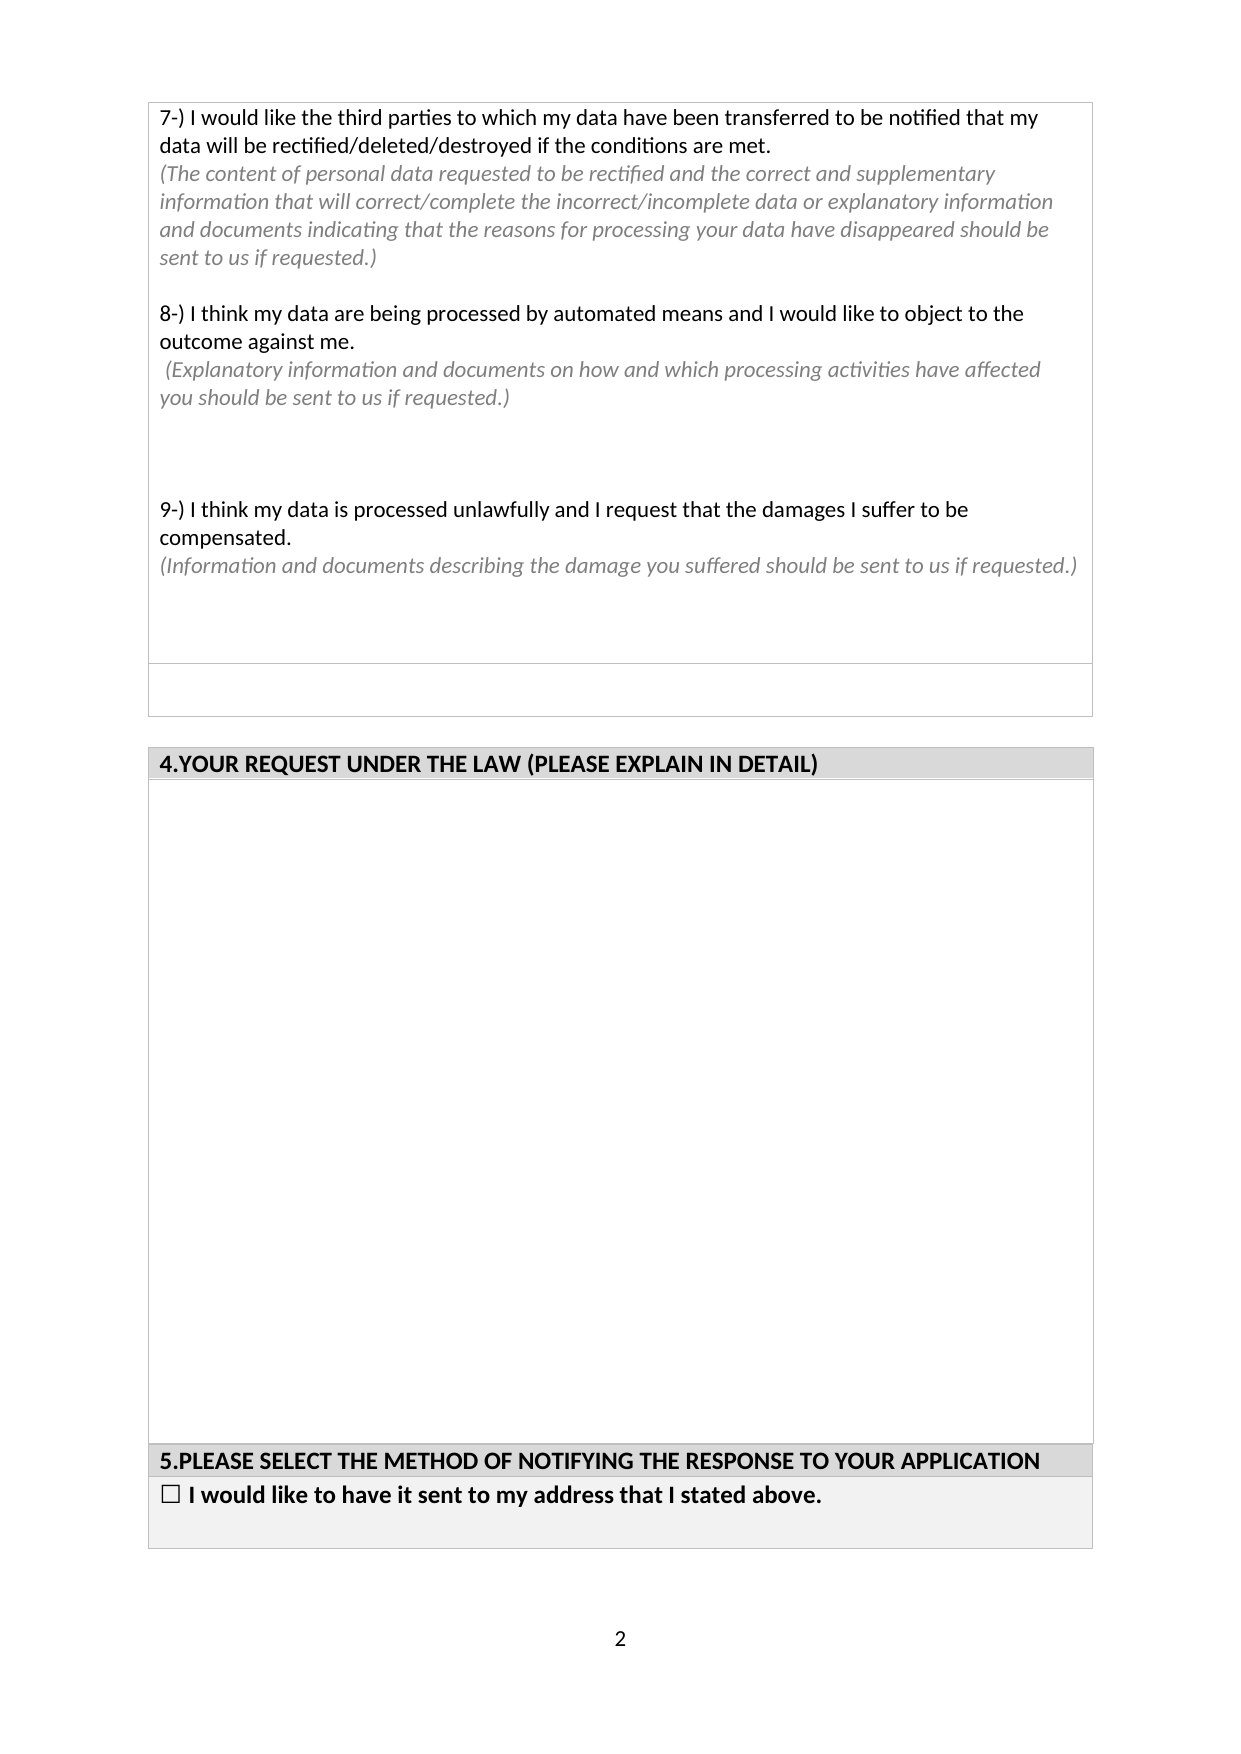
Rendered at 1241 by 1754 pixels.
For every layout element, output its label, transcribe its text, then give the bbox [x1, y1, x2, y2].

table_header YOUR REQUEST UNDER THE LAW (PLEASE EXPLAIN IN DETAIL) [149, 748, 1093, 778]
table_cell ☐ I would like to have it sent to my address that I stated above. [149, 1477, 1092, 1548]
table_cell [149, 664, 1092, 716]
table_cell [149, 780, 1093, 1443]
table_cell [149, 103, 1092, 663]
table_header PLEASE SELECT THE METHOD OF NOTIFYING THE RESPONSE TO YOUR APPLICATION [149, 1445, 1092, 1476]
